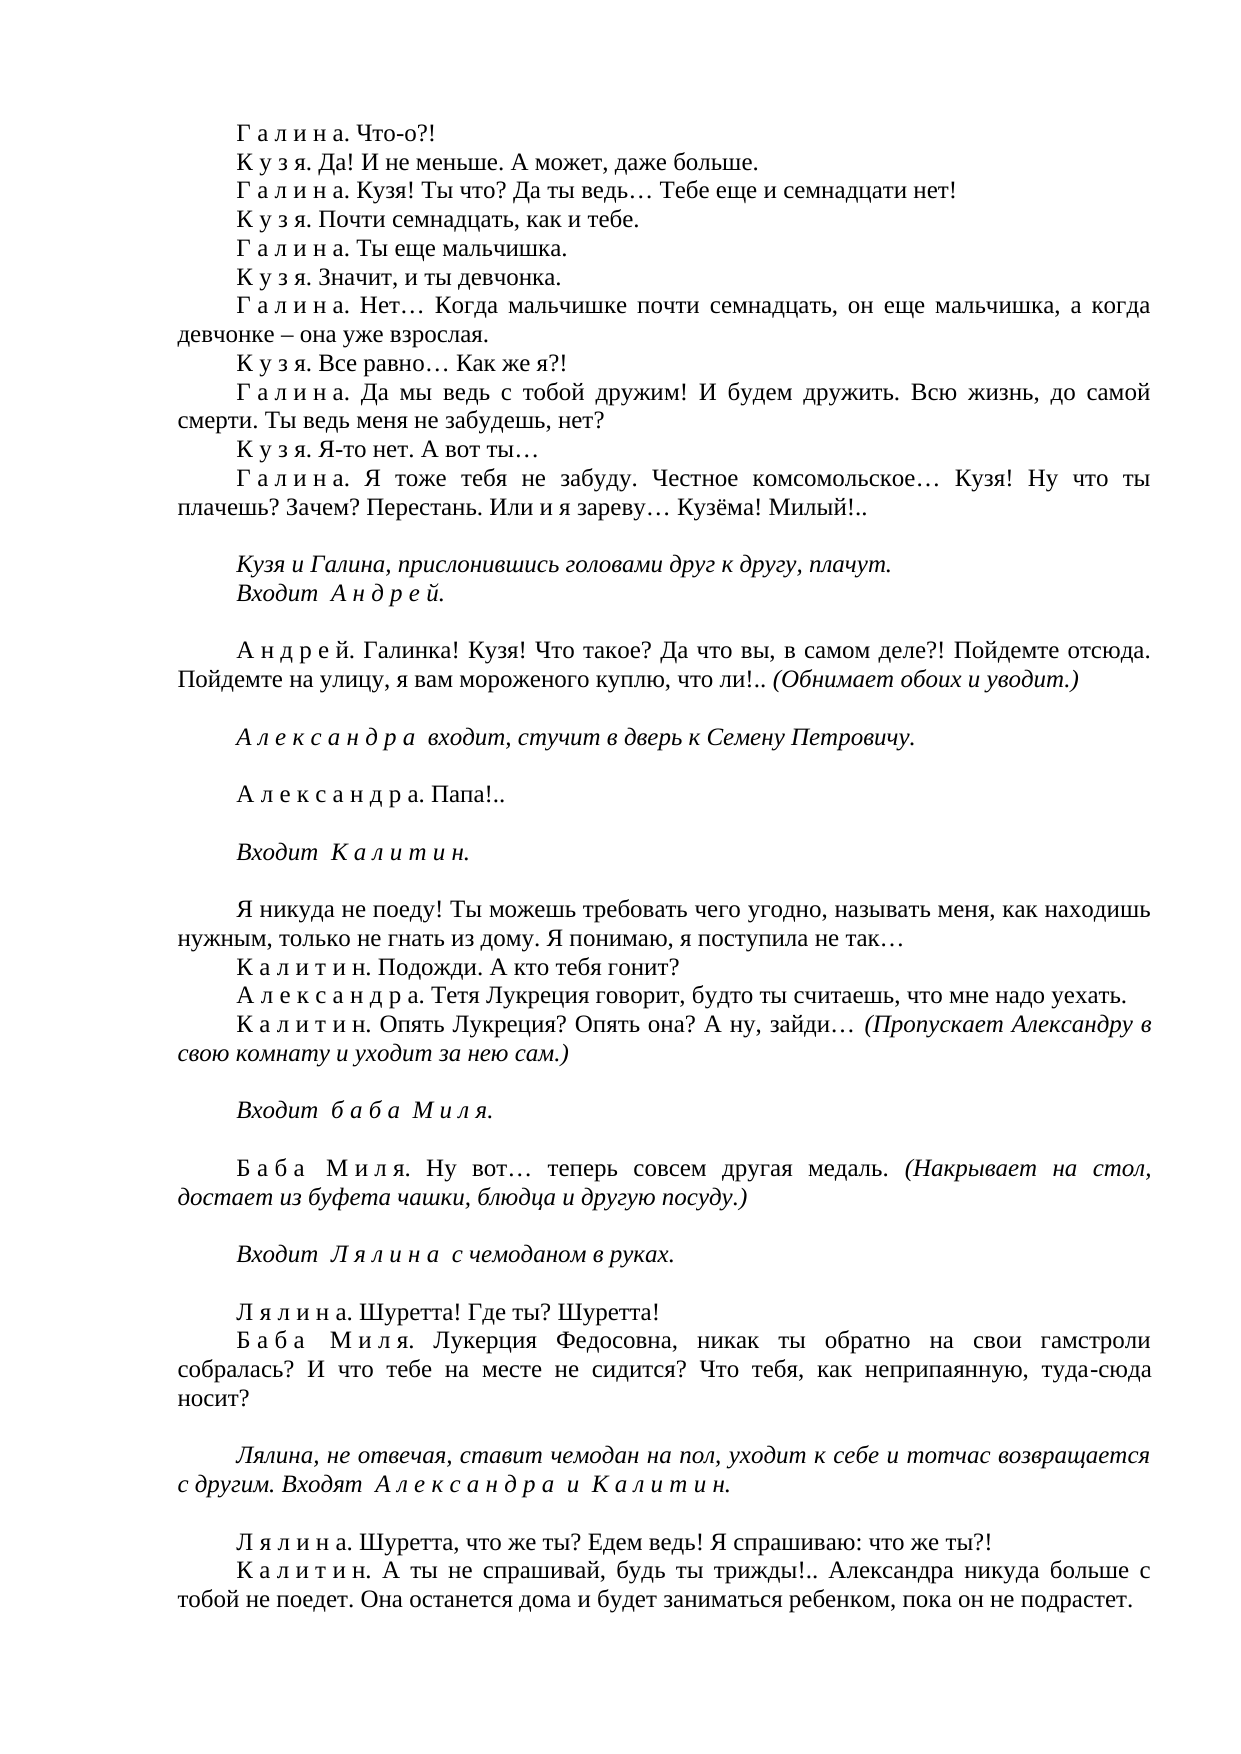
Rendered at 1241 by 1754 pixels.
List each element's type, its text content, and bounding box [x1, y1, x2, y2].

text Г а л и н а. Кузя! Ты что? Да ты ведь… Тебе еще и семнадцати нет! [177, 176, 1152, 204]
text Г а л и н а. Ты еще мальчишка. [177, 233, 1152, 262]
text К а л и т и н. А ты не спрашивай, будь ты трижды!.. Александра никуда больше с тобой не поедет. Она останется дома и будет заниматься ребенком, пока он не подрастет. [177, 1556, 1152, 1613]
text Б а б а М и л я. Лукерция Федосовна, никак ты обратно на свои гамстроли собралась? И что тебе на месте не сидится? Что тебя, как неприпаянную, туда-сюда носит? [177, 1326, 1152, 1412]
text К а л и т и н. Подожди. А кто тебя гонит? [177, 952, 1152, 981]
text Г а л и н а. Нет… Когда мальчишке почти семнадцать, он еще мальчишка, а когда девчонке – она уже взрослая. [177, 291, 1152, 348]
text Г а л и н а. Что-о?! [177, 118, 1152, 147]
text Кузя и Галина, прислонившись головами друг к другу, плачут. [177, 549, 1152, 578]
text А л е к с а н д р а. Тетя Лукреция говорит, будто ты считаешь, что мне надо уехать. [177, 981, 1152, 1009]
text Г а л и н а. Да мы ведь с тобой дружим! И будем дружить. Всю жизнь, до самой смерти. Ты ведь меня не забудешь, нет? [177, 377, 1152, 434]
text Г а л и н а. Я тоже тебя не забуду. Честное комсомольское… Кузя! Ну что ты плачешь? Зачем? Перестань. Или и я зареву… Кузёма! Милый!.. [177, 463, 1152, 521]
text Лялина, не отвечая, ставит чемодан на пол, уходит к себе и тотчас возвращается с другим. Входят А л е к с а н д р а и К а л и т и н. [177, 1441, 1152, 1498]
text К у з я. Все равно… Как же я?! [177, 348, 1152, 377]
text Входит А н д р е й. [177, 578, 1152, 607]
text Входит б а б а М и л я. [177, 1096, 1152, 1124]
text А л е к с а н д р а. Папа!.. [177, 779, 1152, 808]
text Входит К а л и т и н. [177, 837, 1152, 866]
text К у з я. Да! И не меньше. А может, даже больше. [177, 147, 1152, 176]
text К а л и т и н. Опять Лукреция? Опять она? А ну, зайди… (Пропускает Александру в свою комнату и уходит за нею сам.) [177, 1009, 1152, 1067]
text Л я л и н а. Шуретта, что же ты? Едем ведь! Я спрашиваю: что же ты?! [177, 1527, 1152, 1556]
text Б а б а М и л я. Ну вот… теперь совсем другая медаль. (Накрывает на стол, достает из буфета чашки, блюдца и другую посуду.) [177, 1153, 1152, 1211]
text Л я л и н а. Шуретта! Где ты? Шуретта! [177, 1297, 1152, 1326]
text К у з я. Я-то нет. А вот ты… [177, 434, 1152, 463]
text А л е к с а н д р а входит, стучит в дверь к Семену Петровичу. [177, 722, 1152, 751]
text Я никуда не поеду! Ты можешь требовать чего угодно, называть меня, как находишь нужным, только не гнать из дому. Я понимаю, я поступила не так… [177, 894, 1152, 952]
text А н д р е й. Галинка! Кузя! Что такое? Да что вы, в самом деле?! Пойдемте отсюда. Пойдемте на улицу, я вам мороженого куплю, что ли!.. (Обнимает обоих и уводит.) [177, 636, 1152, 693]
text К у з я. Значит, и ты девчонка. [177, 262, 1152, 291]
text К у з я. Почти семнадцать, как и тебе. [177, 204, 1152, 233]
text Входит Л я л и н а с чемоданом в руках. [177, 1239, 1152, 1268]
